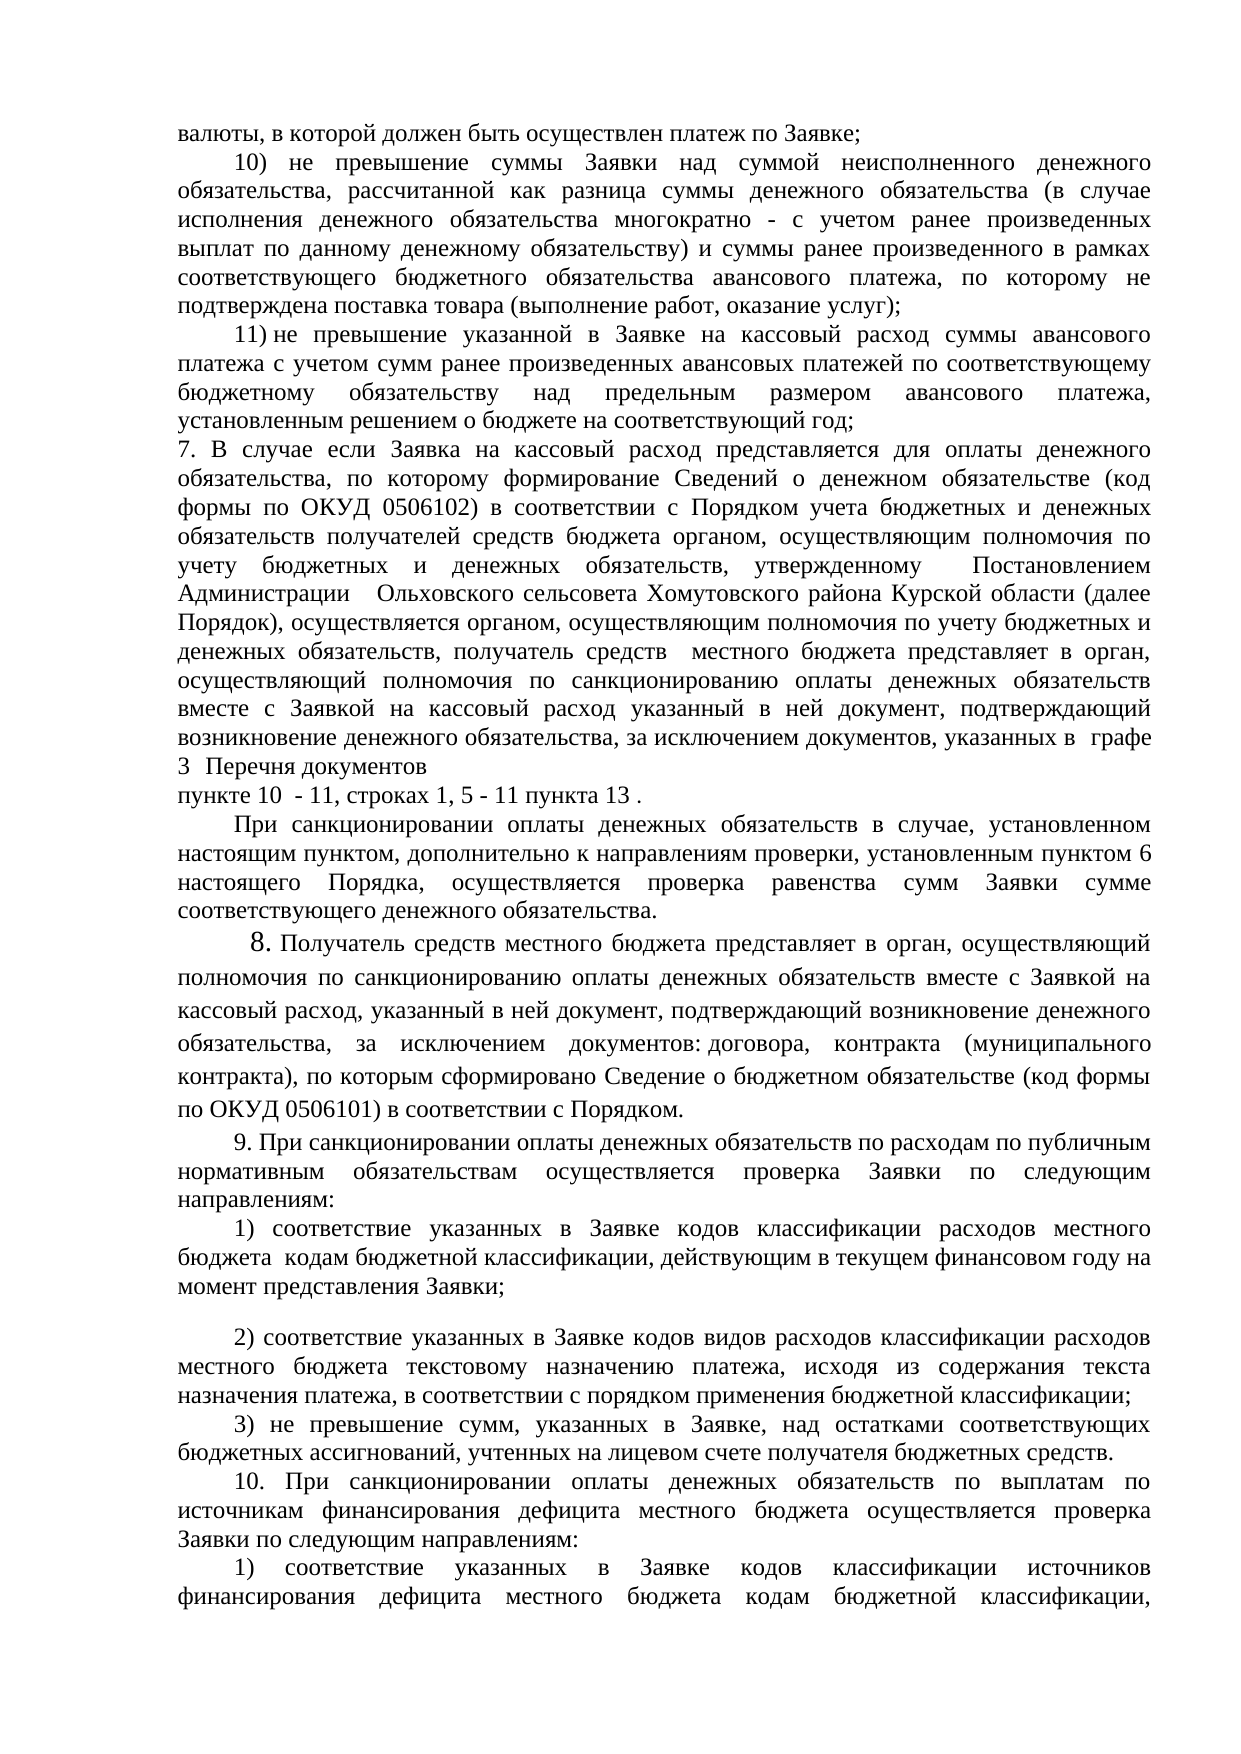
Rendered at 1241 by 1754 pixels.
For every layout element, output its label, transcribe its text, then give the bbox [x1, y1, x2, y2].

text 11) не превышение указанной в Заявке на кассовый расход суммы авансового платежа с учетом сумм ранее произведенных авансовых платежей по соответствующему бюджетному обязательству над предельным размером авансового платежа, установленным решением о бюджете на соответствующий год; [177, 319, 1152, 434]
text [177, 1552, 1152, 1610]
text 1) соответствие указанных в Заявке кодов классификации расходов местного бюджета кодам бюджетной классификации, действующим в текущем финансовом году на момент представления Заявки; [177, 1213, 1152, 1299]
text 10) не превышение суммы Заявки над суммой неисполненного денежного обязательства, рассчитанной как разница суммы денежного обязательства (в случае исполнения денежного обязательства многократно - с учетом ранее произведенных выплат по данному денежному обязательству) и суммы ранее произведенного в рамках соответствующего бюджетного обязательства авансового платежа, по которому не подтверждена поставка товара (выполнение работ, оказание услуг); [177, 147, 1152, 319]
text 8. Получатель средств местного бюджета представляет в орган, осуществляющий полномочия по санкционированию оплаты денежных обязательств вместе с Заявкой на кассовый расход, указанный в ней документ, подтверждающий возникновение денежного обязательства, за исключением документов: договора, контракта (муниципального контракта), по которым сформировано Сведение о бюджетном обязательстве (код формы по ОКУД 0506101) в соответствии с Порядком. [177, 924, 1152, 1123]
text 2) соответствие указанных в Заявке кодов видов расходов классификации расходов местного бюджета текстовому назначению платежа, исходя из содержания текста назначения платежа, в соответствии с порядком применения бюджетной классификации; [177, 1322, 1152, 1409]
text 9. При санкционировании оплаты денежных обязательств по расходам по публичным нормативным обязательствам осуществляется проверка Заявки по следующим направлениям: [177, 1127, 1152, 1213]
text 7. В случае если Заявка на кассовый расход представляется для оплаты денежного обязательства, по которому формирование Сведений о денежном обязательстве (код формы по ОКУД 0506102) в соответствии с Порядком учета бюджетных и денежных обязательств получателей средств бюджета органом, осуществляющим полномочия по учету бюджетных и денежных обязательств, утвержденному Постановлением Администрации Ольховского сельсовета Хомутовского района Курской области (далее Порядок), осуществляется органом, осуществляющим полномочия по учету бюджетных и денежных обязательств, получатель средств местного бюджета представляет в орган, осуществляющий полномочия по санкционированию оплаты денежных обязательств вместе с Заявкой на кассовый расход указанный в ней документ, подтверждающий возникновение денежного обязательства, за исключением документов, указанных в графе 3 Перечня документов [177, 434, 1152, 780]
text пункте 10 - 11, строках 1, 5 - 11 пункта 13 . [177, 780, 1152, 809]
text При санкционировании оплаты денежных обязательств в случае, установленном настоящим пунктом, дополнительно к направлениям проверки, установленным пунктом 6 настоящего Порядка, осуществляется проверка равенства сумм Заявки сумме соответствующего денежного обязательства. [177, 809, 1152, 924]
text 10. При санкционировании оплаты денежных обязательств по выплатам по источникам финансирования дефицита местного бюджета осуществляется проверка Заявки по следующим направлениям: [177, 1466, 1152, 1552]
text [177, 118, 1152, 147]
text 3) не превышение сумм, указанных в Заявке, над остатками соответствующих бюджетных ассигнований, учтенных на лицевом счете получателя бюджетных средств. [177, 1409, 1152, 1466]
